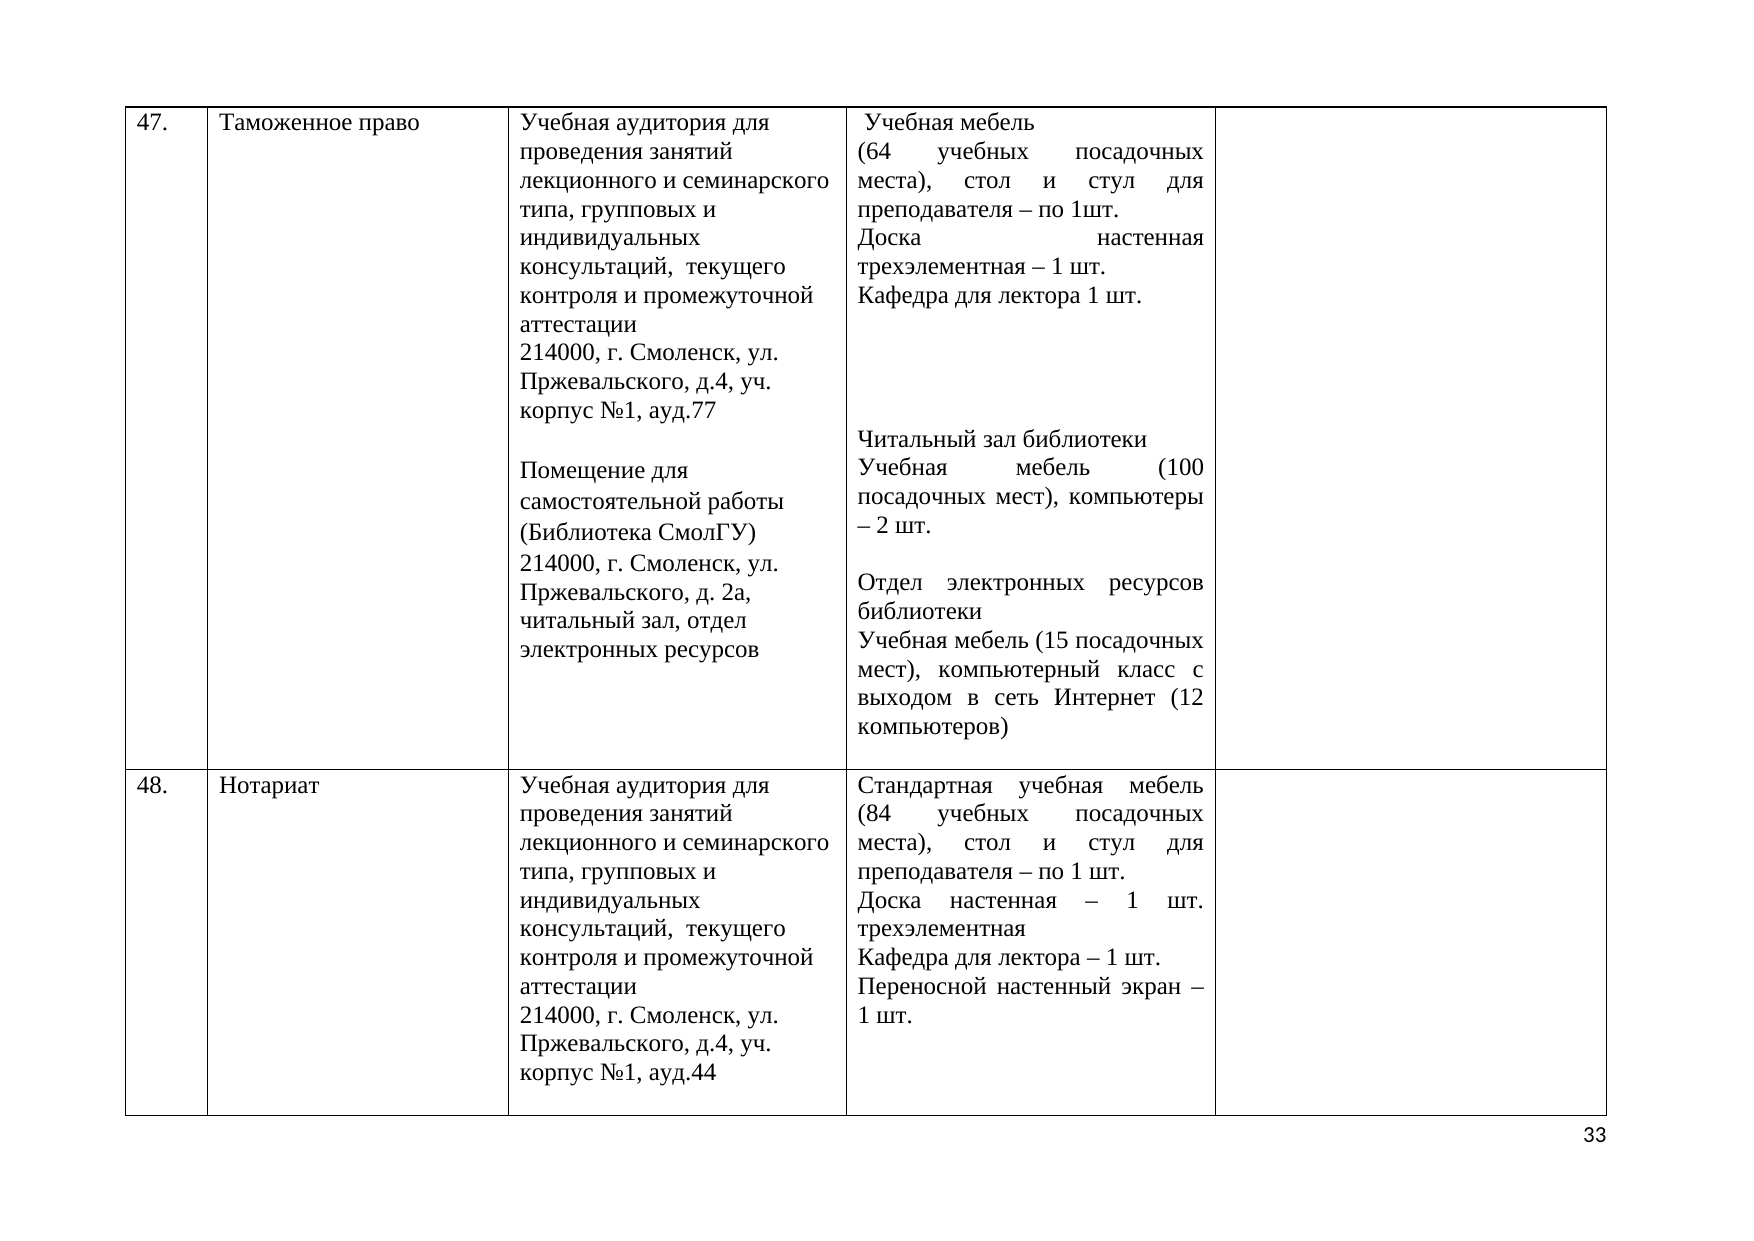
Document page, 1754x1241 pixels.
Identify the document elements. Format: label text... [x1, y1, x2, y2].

table_cell [1216, 770, 1606, 1115]
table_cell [847, 770, 1215, 1115]
table_cell [1216, 108, 1606, 769]
table_cell [126, 770, 207, 1115]
table_cell Учебная аудитория для проведения занятий лекционного и семинарского типа, групповых и индивидуальных консультаций, текущего контроля и промежуточной аттестации 214000, г. Смоленск, ул. Пржевальского, д.4, уч. корпус №1, ауд.77 Помещение для самостоятельной работы (Библиотека СмолГУ) 214000, г. Смоленск, ул. Пржевальского, д. 2а, читальный зал, отдел электронных ресурсов [509, 108, 846, 769]
table_cell Таможенное право [208, 108, 508, 769]
table_cell [126, 108, 207, 769]
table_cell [509, 770, 846, 1115]
table_cell Учебная мебель (64 учебных посадочных места), стол и стул для преподавателя – по 1шт. Доска настенная трехэлементная – 1 шт. Кафедра для лектора 1 шт. Читальный зал библиотеки Учебная мебель (100 посадочных мест), компьютеры – 2 шт. Отдел электронных ресурсов библиотеки Учебная мебель (15 посадочных мест), компьютерный класс с выходом в сеть Интернет (12 компьютеров) [847, 108, 1215, 769]
table_cell Нотариат [208, 770, 508, 1115]
